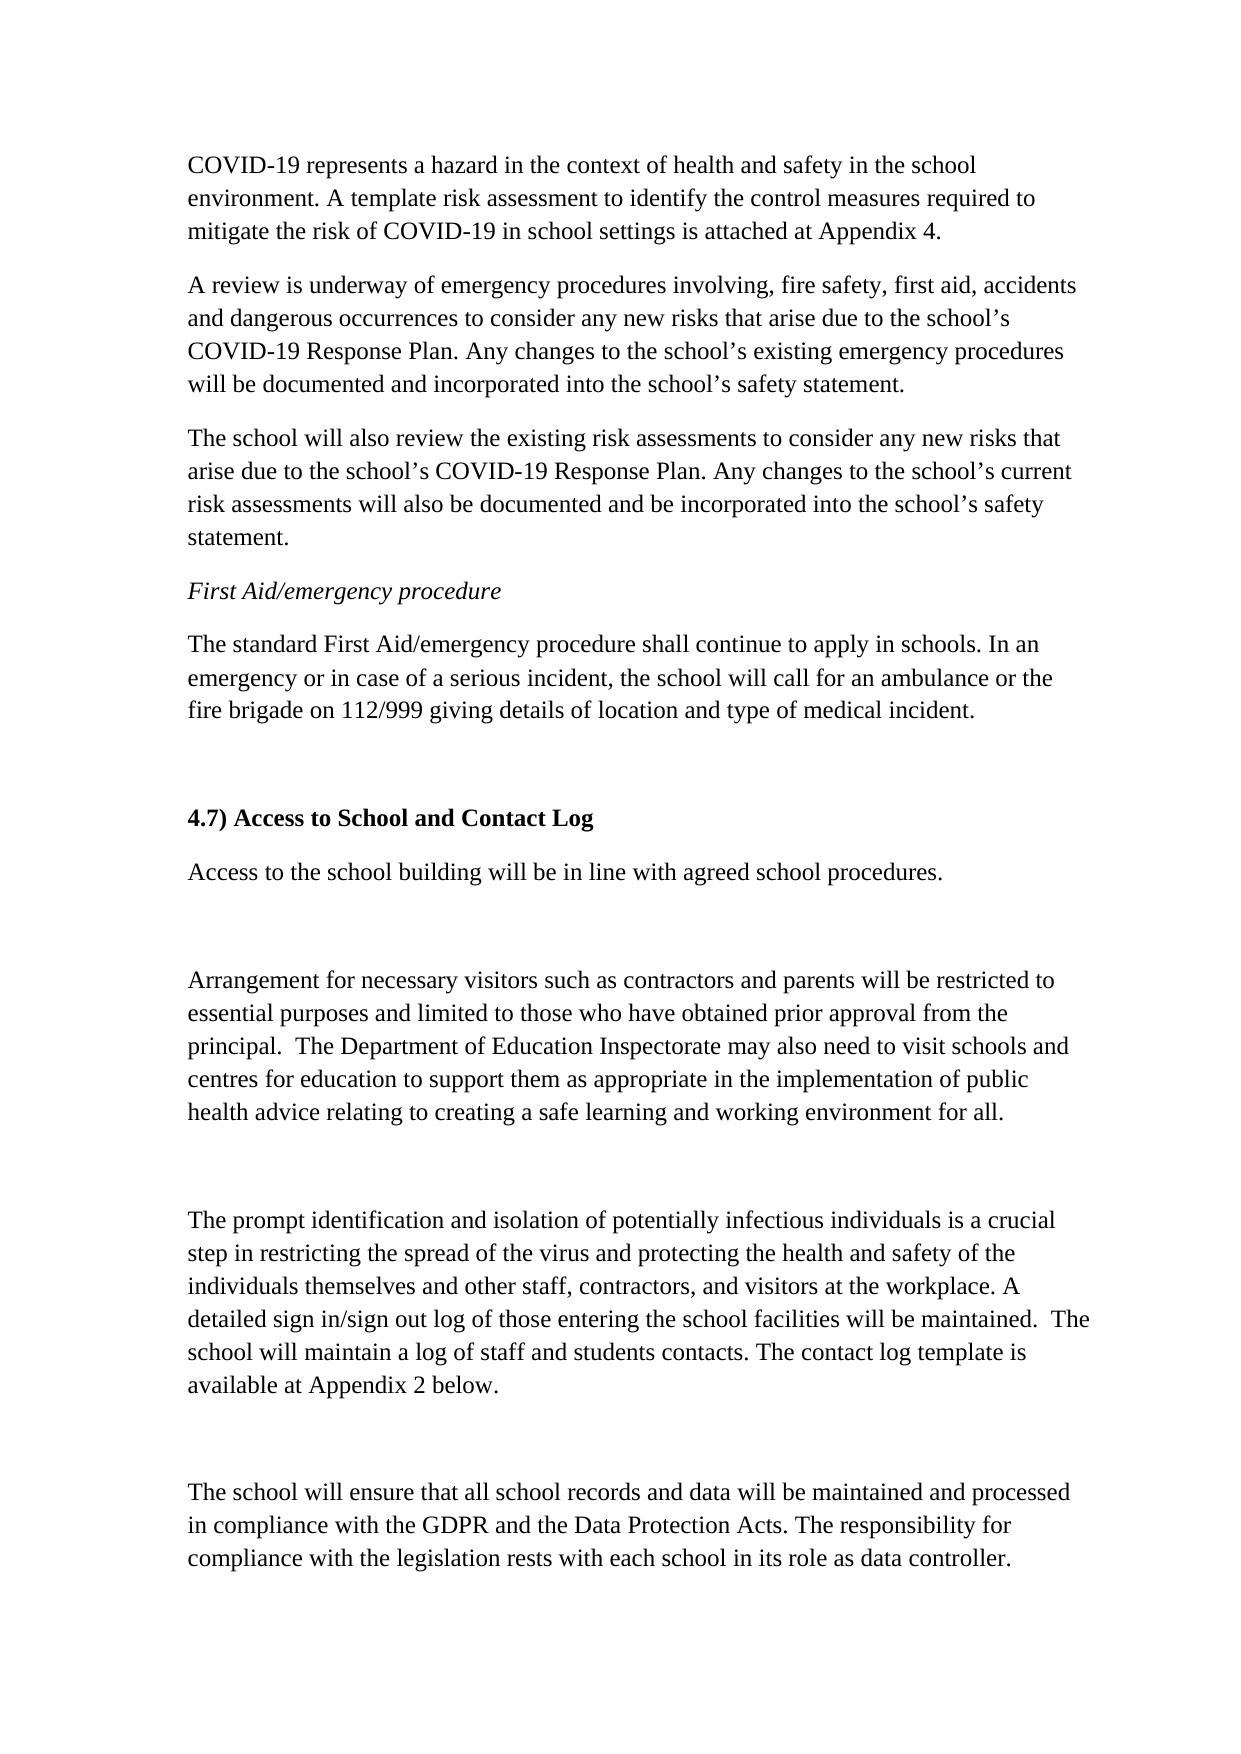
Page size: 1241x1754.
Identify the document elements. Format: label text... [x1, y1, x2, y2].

text The school will ensure that all school records and data will be maintained and processed in compliance with the GDPR and the Data Protection Acts. The responsibility for compliance with the legislation rests with each school in its role as data controller. [187, 1477, 1090, 1572]
text The prompt identification and isolation of potentially infectious individuals is a crucial step in restricting the spread of the virus and protecting the health and safety of the individuals themselves and other staff, contractors, and visitors at the workplace. A detailed sign in/sign out log of those entering the school facilities will be maintained. The school will maintain a log of staff and students contacts. The contact log template is available at Appendix 2 below. [187, 1205, 1090, 1398]
text First Aid/emergency procedure [187, 576, 1090, 604]
text Access to the school building will be in line with agreed school procedures. [187, 857, 1090, 886]
text 4.7) Access to School and Contact Log [187, 803, 1090, 832]
text The standard First Aid/emergency procedure shall continue to apply in schools. In an emergency or in case of a serious incident, the school will call for an ambulance or the fire brigade on 112/999 giving details of location and type of medical incident. [187, 629, 1090, 724]
text A review is underway of emergency procedures involving, fire safety, first aid, accidents and dangerous occurrences to consider any new risks that arise due to the school’s COVID-19 Response Plan. Any changes to the school’s existing emergency procedures will be documented and incorporated into the school’s safety statement. [187, 270, 1090, 398]
text The school will also review the existing risk assessments to consider any new risks that arise due to the school’s COVID-19 Response Plan. Any changes to the school’s current risk assessments will also be documented and be incorporated into the school’s safety statement. [187, 423, 1090, 551]
text Arrangement for necessary visitors such as contractors and parents will be restricted to essential purposes and limited to those who have obtained prior approval from the principal. The Department of Education Inspectorate may also need to visit schools and centres for education to support them as appropriate in the implementation of public health advice relating to creating a safe learning and working environment for all. [187, 965, 1090, 1126]
text COVID-19 represents a hazard in the context of health and safety in the school environment. A template risk assessment to identify the control measures required to mitigate the risk of COVID-19 in school settings is attached at Appendix 4. [187, 150, 1090, 245]
